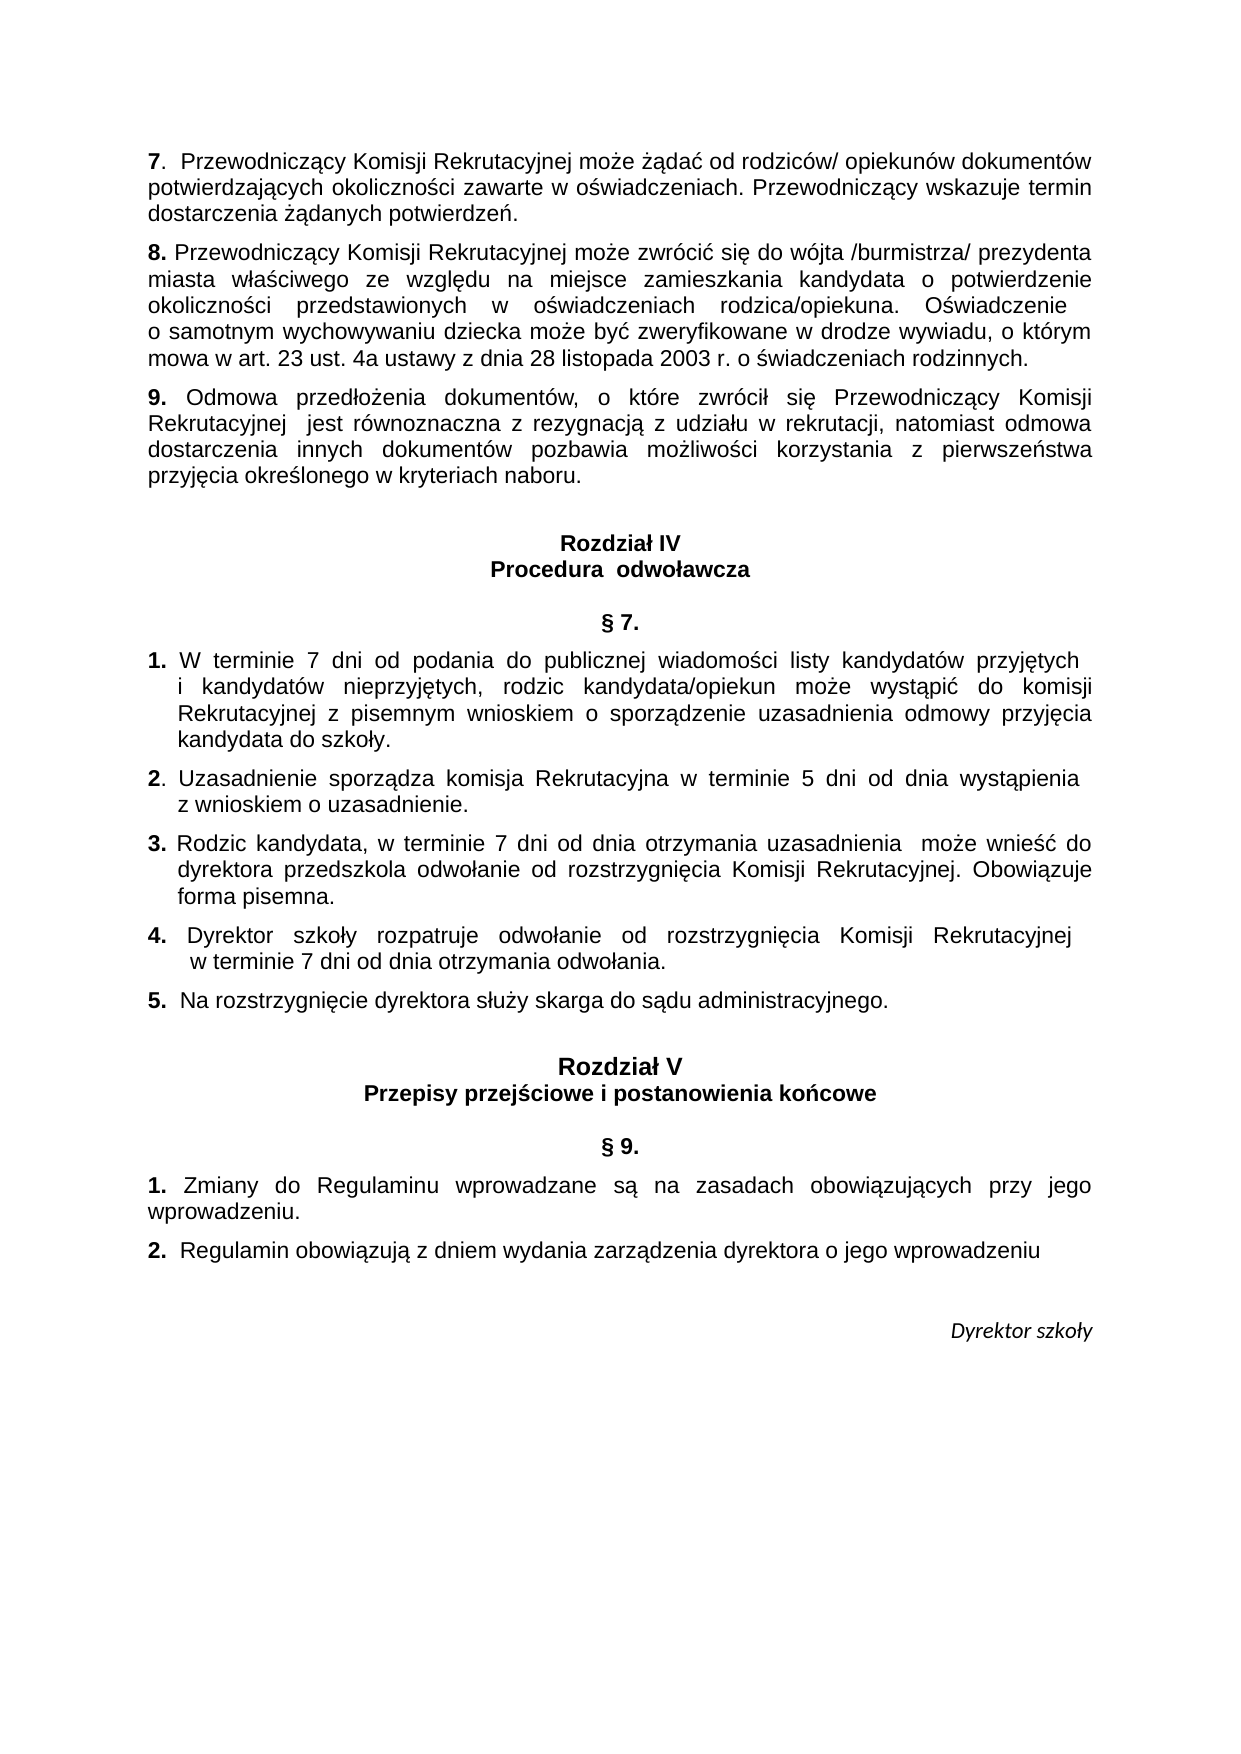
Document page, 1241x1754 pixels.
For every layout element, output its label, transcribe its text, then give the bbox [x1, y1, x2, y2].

text 2. Regulamin obowiązują z dniem wydania zarządzenia dyrektora o jego wprowadzeniu [148, 1237, 1093, 1263]
text § 9. [148, 1133, 1093, 1159]
text 8. Przewodniczący Komisji Rekrutacyjnej może zwrócić się do wójta /burmistrza/ prezydenta miasta właściwego ze względu na miejsce zamieszkania kandydata o potwierdzenie okoliczności przedstawionych w oświadczeniach rodzica/opiekuna. Oświadczenie o samotnym wychowywaniu dziecka może być zweryfikowane w drodze wywiadu, o którym mowa w art. 23 ust. 4a ustawy z dnia 28 listopada 2003 r. o świadczeniach rodzinnych. [148, 239, 1093, 371]
text Procedura odwoławcza [148, 556, 1093, 582]
text 5. Na rozstrzygnięcie dyrektora służy skarga do sądu administracyjnego. [148, 987, 1093, 1013]
text Rozdział IV [148, 529, 1093, 556]
text 2. Uzasadnienie sporządza komisja Rekrutacyjna w terminie 5 dni od dnia wystąpienia z wnioskiem o uzasadnienie. [148, 765, 1093, 818]
text 9. Odmowa przedłożenia dokumentów, o które zwrócił się Przewodniczący Komisji Rekrutacyjnej jest równoznaczna z rezygnacją z udziału w rekrutacji, natomiast odmowa dostarczenia innych dokumentów pozbawia możliwości korzystania z pierwszeństwa przyjęcia określonego w kryteriach naboru. [148, 383, 1093, 489]
text 3. Rodzic kandydata, w terminie 7 dni od dnia otrzymania uzasadnienia może wnieść do dyrektora przedszkola odwołanie od rozstrzygnięcia Komisji Rekrutacyjnej. Obowiązuje forma pisemna. [148, 830, 1093, 909]
text 1. W terminie 7 dni od podania do publicznej wiadomości listy kandydatów przyjętych i kandydatów nieprzyjętych, rodzic kandydata/opiekun może wystąpić do komisji Rekrutacyjnej z pisemnym wnioskiem o sporządzenie uzasadnienia odmowy przyjęcia kandydata do szkoły. [148, 647, 1093, 752]
text 7. Przewodniczący Komisji Rekrutacyjnej może żądać od rodziców/ opiekunów dokumentów potwierdzających okoliczności zawarte w oświadczeniach. Przewodniczący wskazuje termin dostarczenia żądanych potwierdzeń. [148, 148, 1093, 227]
text Dyrektor szkoły [148, 1316, 1093, 1344]
text Przepisy przejściowe i postanowienia końcowe [148, 1080, 1093, 1107]
text 4. Dyrektor szkoły rozpatruje odwołanie od rozstrzygnięcia Komisji Rekrutacyjnej w terminie 7 dni od dnia otrzymania odwołania. [148, 922, 1093, 974]
text 1. Zmiany do Regulaminu wprowadzane są na zasadach obowiązujących przy jego wprowadzeniu. [148, 1172, 1093, 1224]
text Rozdział V [148, 1052, 1093, 1080]
text § 7. [148, 609, 1093, 635]
